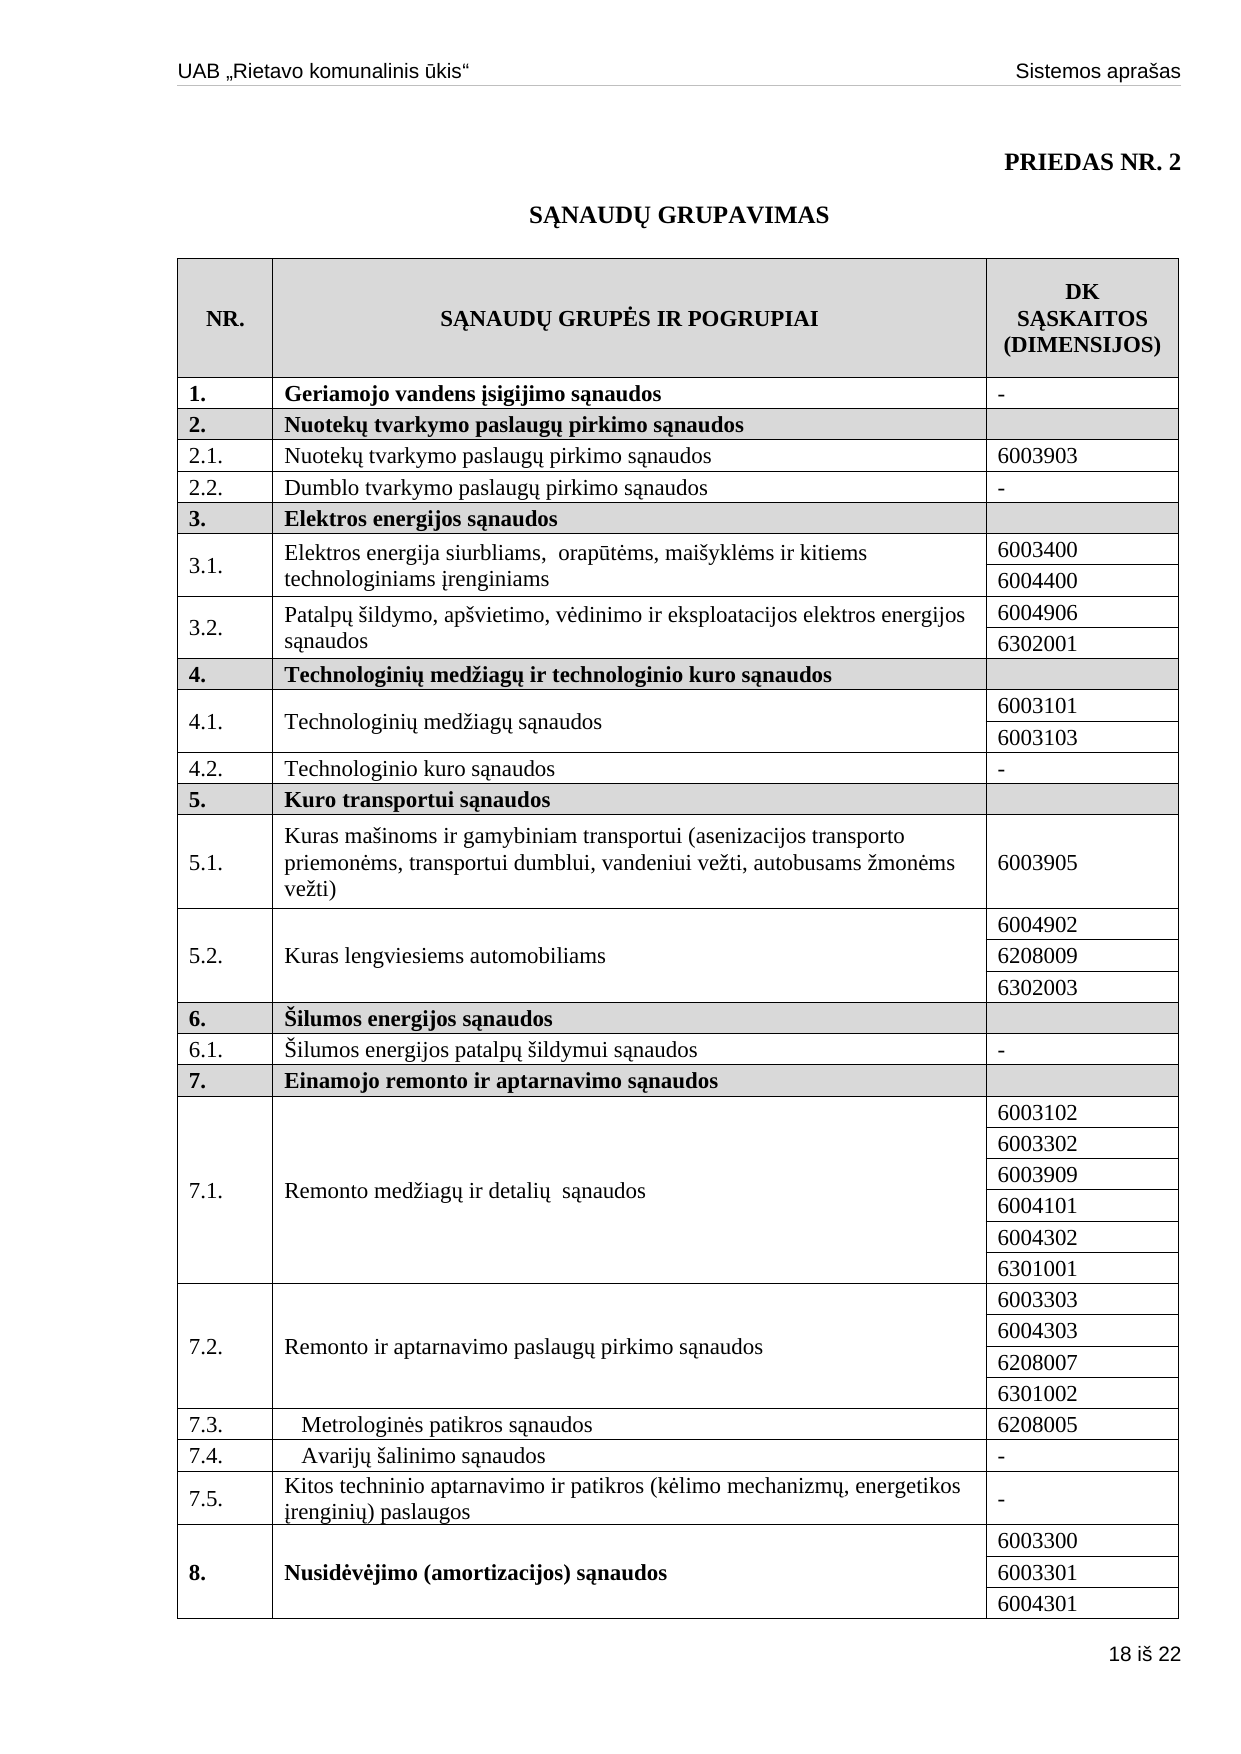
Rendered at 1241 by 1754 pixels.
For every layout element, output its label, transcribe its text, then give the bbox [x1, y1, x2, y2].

table_cell 6003400 [987, 534, 1178, 564]
table_cell Technologinių medžiagų ir technologinio kuro sąnaudos [273, 659, 986, 689]
table_cell [987, 503, 1178, 533]
table_cell 6208007 [987, 1347, 1178, 1377]
table_cell Dumblo tvarkymo paslaugų pirkimo sąnaudos [273, 472, 986, 502]
table_cell Geriamojo vandens įsigijimo sąnaudos [273, 378, 986, 408]
table_cell Nuotekų tvarkymo paslaugų pirkimo sąnaudos [273, 440, 986, 471]
table_cell 7.1. [178, 1097, 272, 1283]
table_header NR. [178, 259, 272, 377]
table_cell 7.4. [178, 1440, 272, 1471]
table_cell 6004302 [987, 1222, 1178, 1252]
table_cell 7.2. [178, 1284, 272, 1408]
table_cell Technologinio kuro sąnaudos [273, 753, 986, 783]
table_cell 2. [178, 409, 272, 439]
table_cell Elektros energijos sąnaudos [273, 503, 986, 533]
table_cell 6208005 [987, 1409, 1178, 1439]
subtitle PRIEDAS NR. 2 [236, 147, 1181, 176]
table_cell 6004400 [987, 565, 1178, 596]
table_cell 6004101 [987, 1190, 1178, 1221]
table_header SĄNAUDŲ GRUPĖS IR POGRUPIAI [273, 259, 986, 377]
table_cell 6003905 [987, 815, 1178, 908]
table_cell - [987, 1034, 1178, 1064]
table_cell 3.2. [178, 597, 272, 658]
table_cell Avarijų šalinimo sąnaudos [273, 1440, 986, 1471]
table_cell 6.1. [178, 1034, 272, 1064]
table_cell Patalpų šildymo, apšvietimo, vėdinimo ir eksploatacijos elektros energijos sąnaudos [273, 597, 986, 658]
table_cell 6004902 [987, 909, 1178, 939]
table_cell - [987, 753, 1178, 783]
table_cell Nusidėvėjimo (amortizacijos) sąnaudos [273, 1525, 986, 1618]
table_cell 8. [178, 1525, 272, 1618]
table_cell Kuras lengviesiems automobiliams [273, 909, 986, 1002]
table_cell [987, 659, 1178, 689]
table_cell 4. [178, 659, 272, 689]
table_cell Šilumos energijos sąnaudos [273, 1003, 986, 1033]
table_cell 2.2. [178, 472, 272, 502]
table_header DK SĄSKAITOS (DIMENSIJOS) [987, 259, 1178, 377]
table_cell 6003102 [987, 1097, 1178, 1127]
table_cell 6302003 [987, 972, 1178, 1002]
table_cell Remonto ir aptarnavimo paslaugų pirkimo sąnaudos [273, 1284, 986, 1408]
table_cell - [987, 378, 1178, 408]
table_cell - [987, 1472, 1178, 1524]
table_cell Elektros energija siurbliams, orapūtėms, maišyklėms ir kitiems technologiniams įrenginiams [273, 534, 986, 596]
table_cell 1. [178, 378, 272, 408]
table_cell 4.1. [178, 690, 272, 752]
table_cell Kuro transportui sąnaudos [273, 784, 986, 814]
table_cell 6003101 [987, 690, 1178, 721]
table_cell 6004301 [987, 1588, 1178, 1618]
table_cell 6003909 [987, 1159, 1178, 1189]
table_cell 5.2. [178, 909, 272, 1002]
table_cell [987, 409, 1178, 439]
table_cell Metrologinės patikros sąnaudos [273, 1409, 986, 1439]
table_cell 6302001 [987, 628, 1178, 658]
table_cell 6004906 [987, 597, 1178, 627]
table_cell 7.3. [178, 1409, 272, 1439]
table_cell Nuotekų tvarkymo paslaugų pirkimo sąnaudos [273, 409, 986, 439]
table_cell 2.1. [178, 440, 272, 471]
table_cell 6003103 [987, 722, 1178, 752]
table_cell Einamojo remonto ir aptarnavimo sąnaudos [273, 1065, 986, 1096]
table_cell Kitos techninio aptarnavimo ir patikros (kėlimo mechanizmų, energetikos įrenginių) paslaugos [273, 1472, 986, 1524]
table_cell [987, 1065, 1178, 1096]
table_cell 6003903 [987, 440, 1178, 471]
table_cell 4.2. [178, 753, 272, 783]
table_cell 7. [178, 1065, 272, 1096]
table_cell 5.1. [178, 815, 272, 908]
table_cell 3. [178, 503, 272, 533]
table_cell 7.5. [178, 1472, 272, 1524]
table_cell Kuras mašinoms ir gamybiniam transportui (asenizacijos transporto priemonėms, transportui dumblui, vandeniui vežti, autobusams žmonėms vežti) [273, 815, 986, 908]
table_cell 6003300 [987, 1525, 1178, 1556]
table_cell 6003301 [987, 1557, 1178, 1587]
table_cell 6003302 [987, 1128, 1178, 1158]
table_cell 6208009 [987, 940, 1178, 971]
table_cell 6301002 [987, 1378, 1178, 1408]
table_cell Šilumos energijos patalpų šildymui sąnaudos [273, 1034, 986, 1064]
table_cell 6. [178, 1003, 272, 1033]
table_cell Remonto medžiagų ir detalių sąnaudos [273, 1097, 986, 1283]
table_cell - [987, 1440, 1178, 1471]
text SĄNAUDŲ GRUPAVIMAS [177, 201, 1181, 229]
table_cell Technologinių medžiagų sąnaudos [273, 690, 986, 752]
table_cell 6301001 [987, 1253, 1178, 1283]
table_cell - [987, 472, 1178, 502]
table_cell [987, 784, 1178, 814]
table_cell 6003303 [987, 1284, 1178, 1314]
table_cell [987, 1003, 1178, 1033]
table_cell 3.1. [178, 534, 272, 596]
table_cell 5. [178, 784, 272, 814]
table_cell 6004303 [987, 1315, 1178, 1346]
